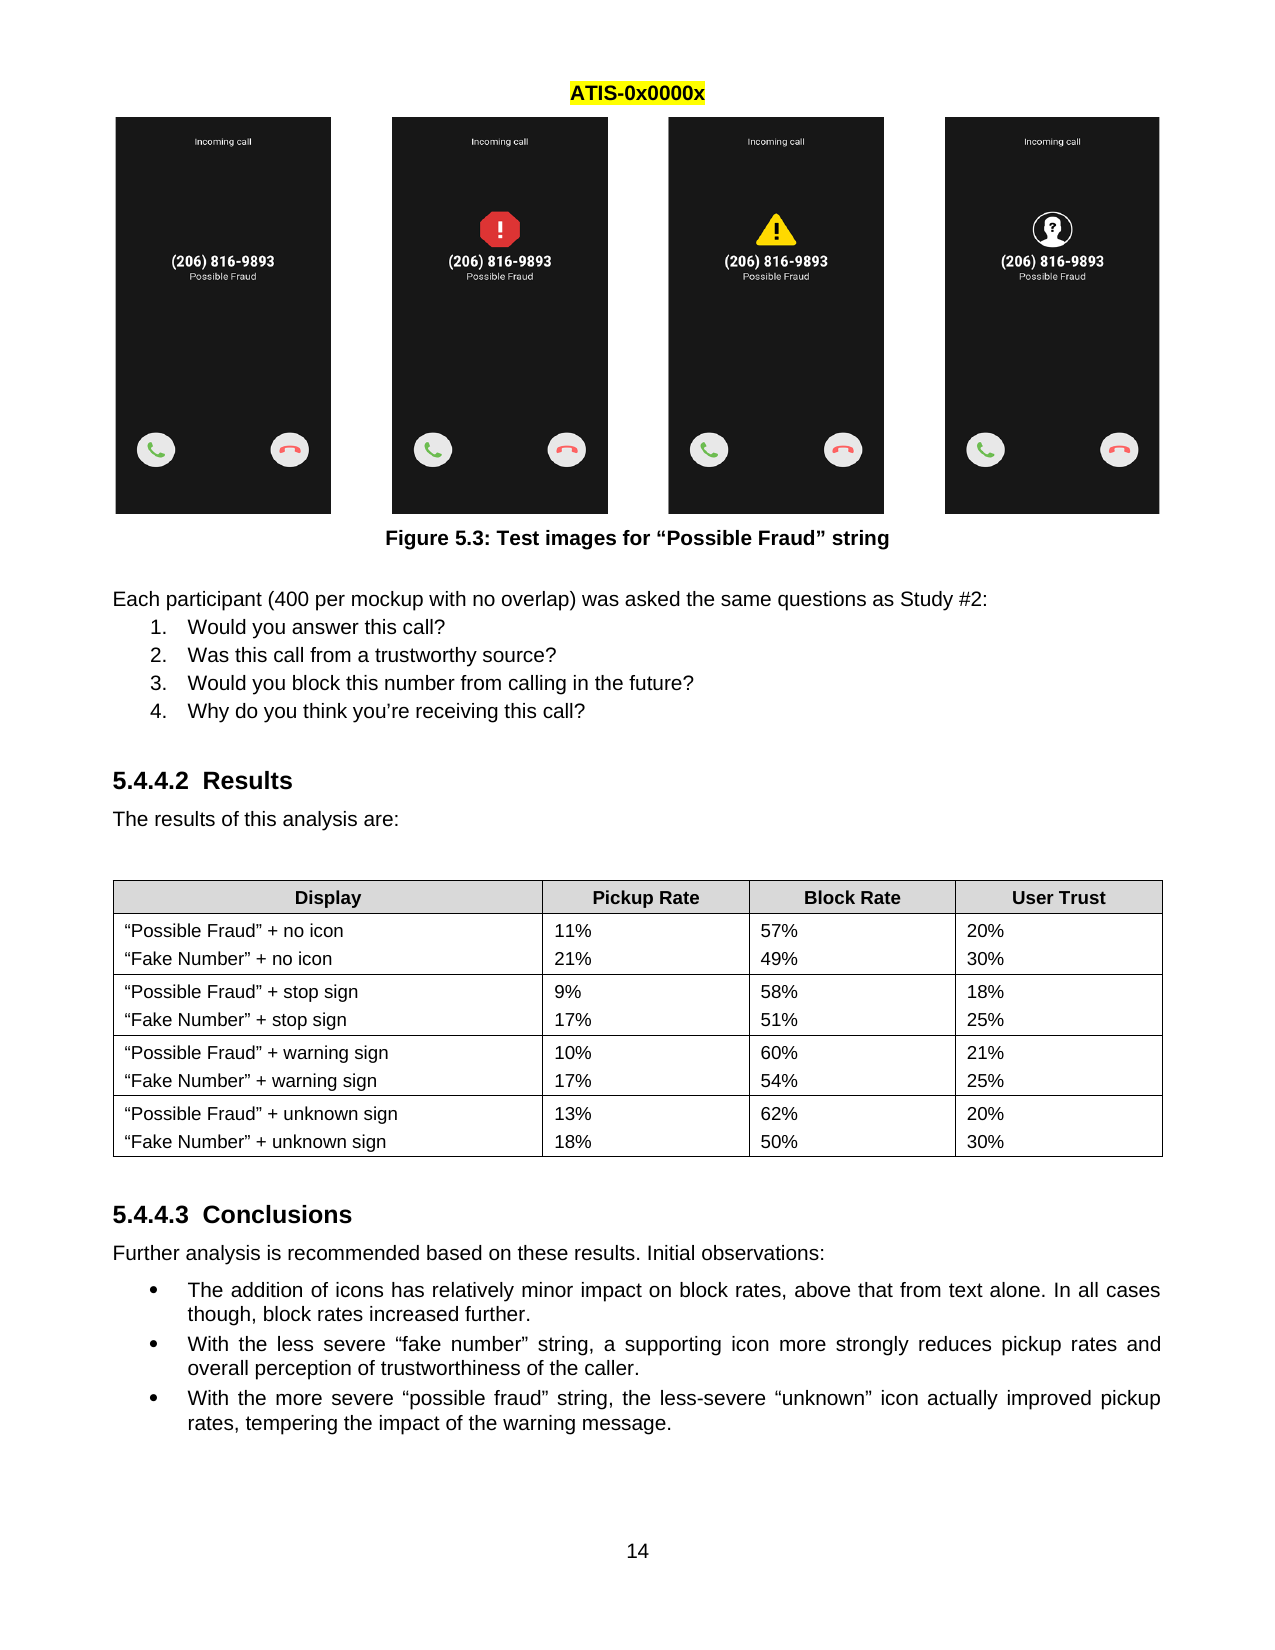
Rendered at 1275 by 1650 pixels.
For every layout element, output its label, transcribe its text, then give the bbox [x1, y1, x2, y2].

table_cell 13% 18% [543, 1096, 749, 1156]
subtitle Conclusions [112, 1200, 1162, 1229]
table_cell 57% 49% [750, 914, 955, 974]
table_header User Trust [956, 881, 1162, 913]
table_cell 9% 17% [543, 975, 749, 1034]
table_cell “Possible Fraud” + no icon “Fake Number” + no icon [114, 914, 542, 974]
table_cell 20% 30% [956, 914, 1162, 974]
table_cell “Possible Fraud” + warning sign “Fake Number” + warning sign [114, 1036, 542, 1095]
picture [115, 117, 1160, 514]
table_cell “Possible Fraud” + unknown sign “Fake Number” + unknown sign [114, 1096, 542, 1156]
list Would you block this number from calling in the future? [150, 671, 1162, 695]
list Why do you think you’re receiving this call? [150, 699, 1162, 723]
table_cell 58% 51% [750, 975, 955, 1034]
text Each participant (400 per mockup with no overlap) was asked the same questions as Study #2: [112, 587, 1162, 611]
table_header Display [114, 881, 542, 913]
table_cell 62% 50% [750, 1096, 955, 1156]
list Was this call from a trustworthy source? [150, 643, 1162, 667]
list Would you answer this call? [150, 615, 1162, 639]
table_cell 11% 21% [543, 914, 749, 974]
text Further analysis is recommended based on these results. Initial observations: [112, 1241, 1162, 1265]
subtitle Results [112, 766, 1162, 794]
list With the less severe “fake number” string, a supporting icon more strongly reduces pickup rates and overall perception of trustworthiness of the caller. [150, 1332, 1162, 1380]
list The addition of icons has relatively minor impact on block rates, above that from text alone. In all cases though, block rates increased further. [150, 1278, 1162, 1326]
list With the more severe “possible fraud” string, the less-severe “unknown” icon actually improved pickup rates, tempering the impact of the warning message. [150, 1386, 1162, 1434]
table_cell 60% 54% [750, 1036, 955, 1095]
table_cell 18% 25% [956, 975, 1162, 1034]
table_cell 20% 30% [956, 1096, 1162, 1156]
table_cell 21% 25% [956, 1036, 1162, 1095]
text The results of this analysis are: [112, 807, 1162, 831]
table_cell “Possible Fraud” + stop sign “Fake Number” + stop sign [114, 975, 542, 1034]
table_cell 10% 17% [543, 1036, 749, 1095]
table_header Pickup Rate [543, 881, 749, 913]
table_header Block Rate [750, 881, 955, 913]
